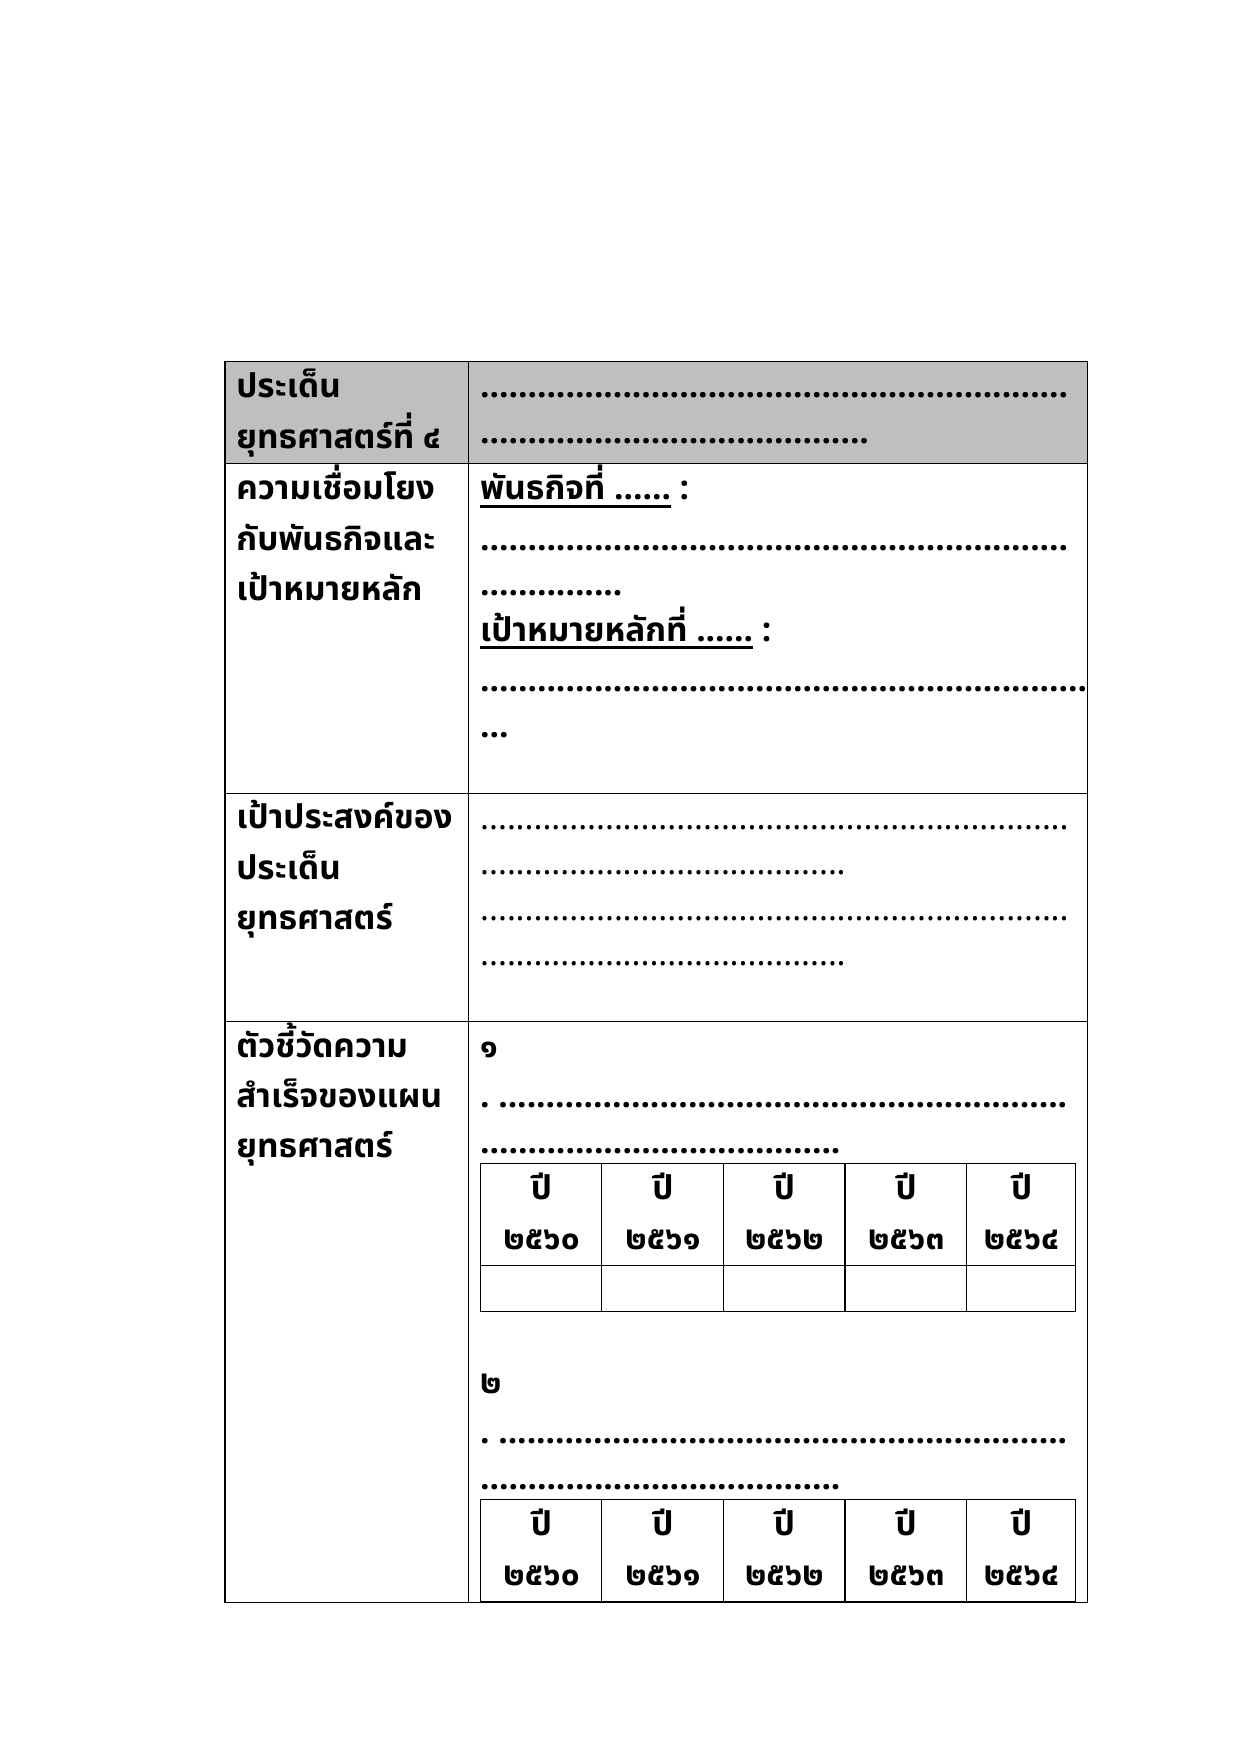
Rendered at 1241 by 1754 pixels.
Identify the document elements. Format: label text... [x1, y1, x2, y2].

table_header ประเด็นยุทธศาสตร์ที่ ๔ [226, 362, 468, 463]
table_header ....................................................................................................... [469, 362, 1087, 463]
table_cell ความเชื่อมโยงกับพันธกิจและเป้าหมายหลัก [226, 464, 468, 792]
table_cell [469, 1022, 1087, 1602]
table_cell พันธกิจที่ ...... : ............................................................................. เป้าหมายหลักที่ ...... : ................................................................... [469, 464, 1087, 792]
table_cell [226, 1022, 468, 1602]
table_cell เป้าประสงค์ของประเด็นยุทธศาสตร์ [226, 794, 468, 1021]
table_cell ........................................................................................................... ........................................................................................................... [469, 794, 1087, 1021]
